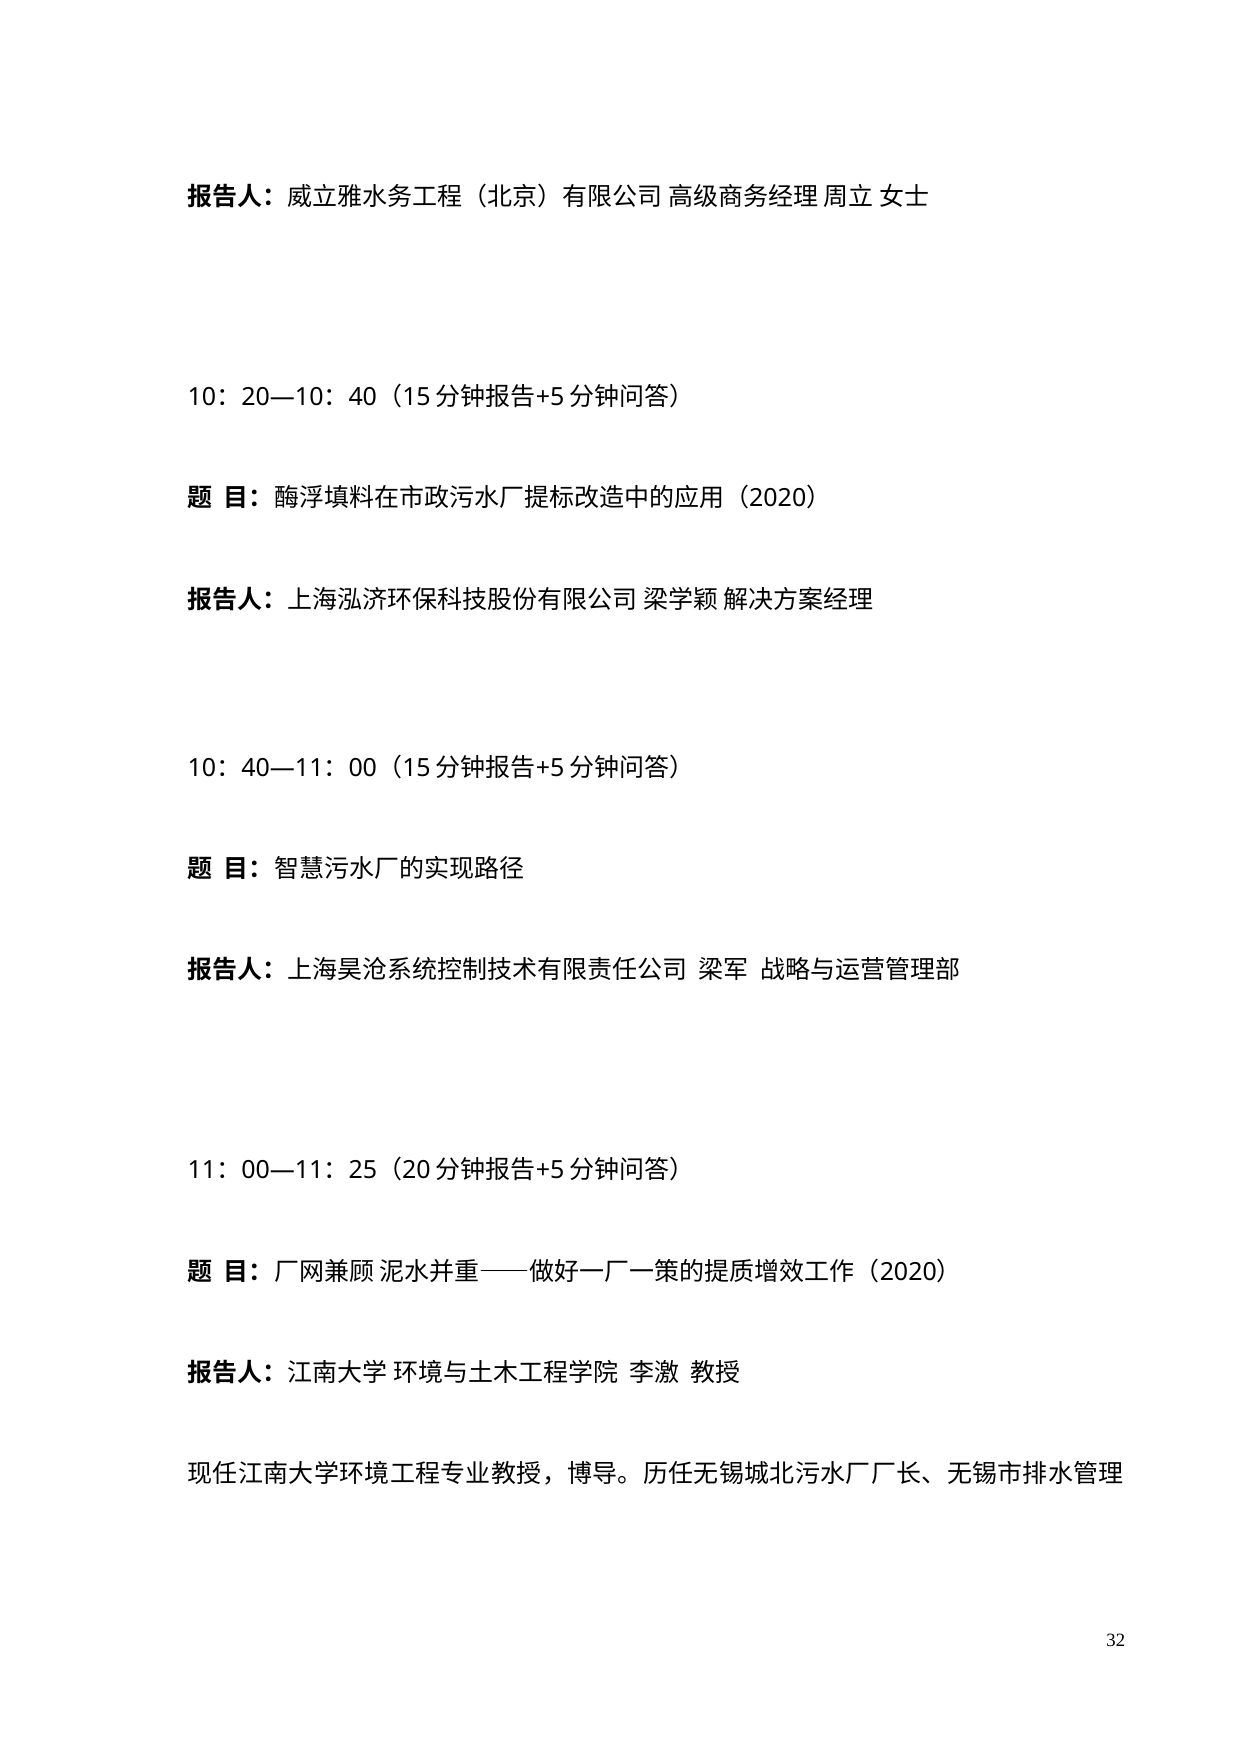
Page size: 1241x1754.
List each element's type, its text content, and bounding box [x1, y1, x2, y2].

text 题 目：智慧污水厂的实现路径 [187, 834, 1125, 899]
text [187, 1439, 1125, 1504]
text 10：20—10：40（15分钟报告+5分钟问答） [187, 362, 1125, 427]
text 报告人：上海泓济环保科技股份有限公司 梁学颖 解决方案经理 [187, 565, 1125, 630]
text 报告人：江南大学 环境与土木工程学院 李激 教授 [187, 1338, 1125, 1403]
text 10：40—11：00（15分钟报告+5分钟问答） [187, 733, 1125, 798]
text 11：00—11：25（20分钟报告+5分钟问答） [187, 1135, 1125, 1200]
text 题 目：酶浮填料在市政污水厂提标改造中的应用（2020） [187, 463, 1125, 528]
text 报告人：威立雅水务工程（北京）有限公司 高级商务经理 周立 女士 [187, 162, 1125, 227]
text 报告人：上海昊沧系统控制技术有限责任公司 梁军 战略与运营管理部 [187, 935, 1125, 1000]
text 题 目：厂网兼顾 泥水并重——做好一厂一策的提质增效工作（2020） [187, 1237, 1125, 1302]
